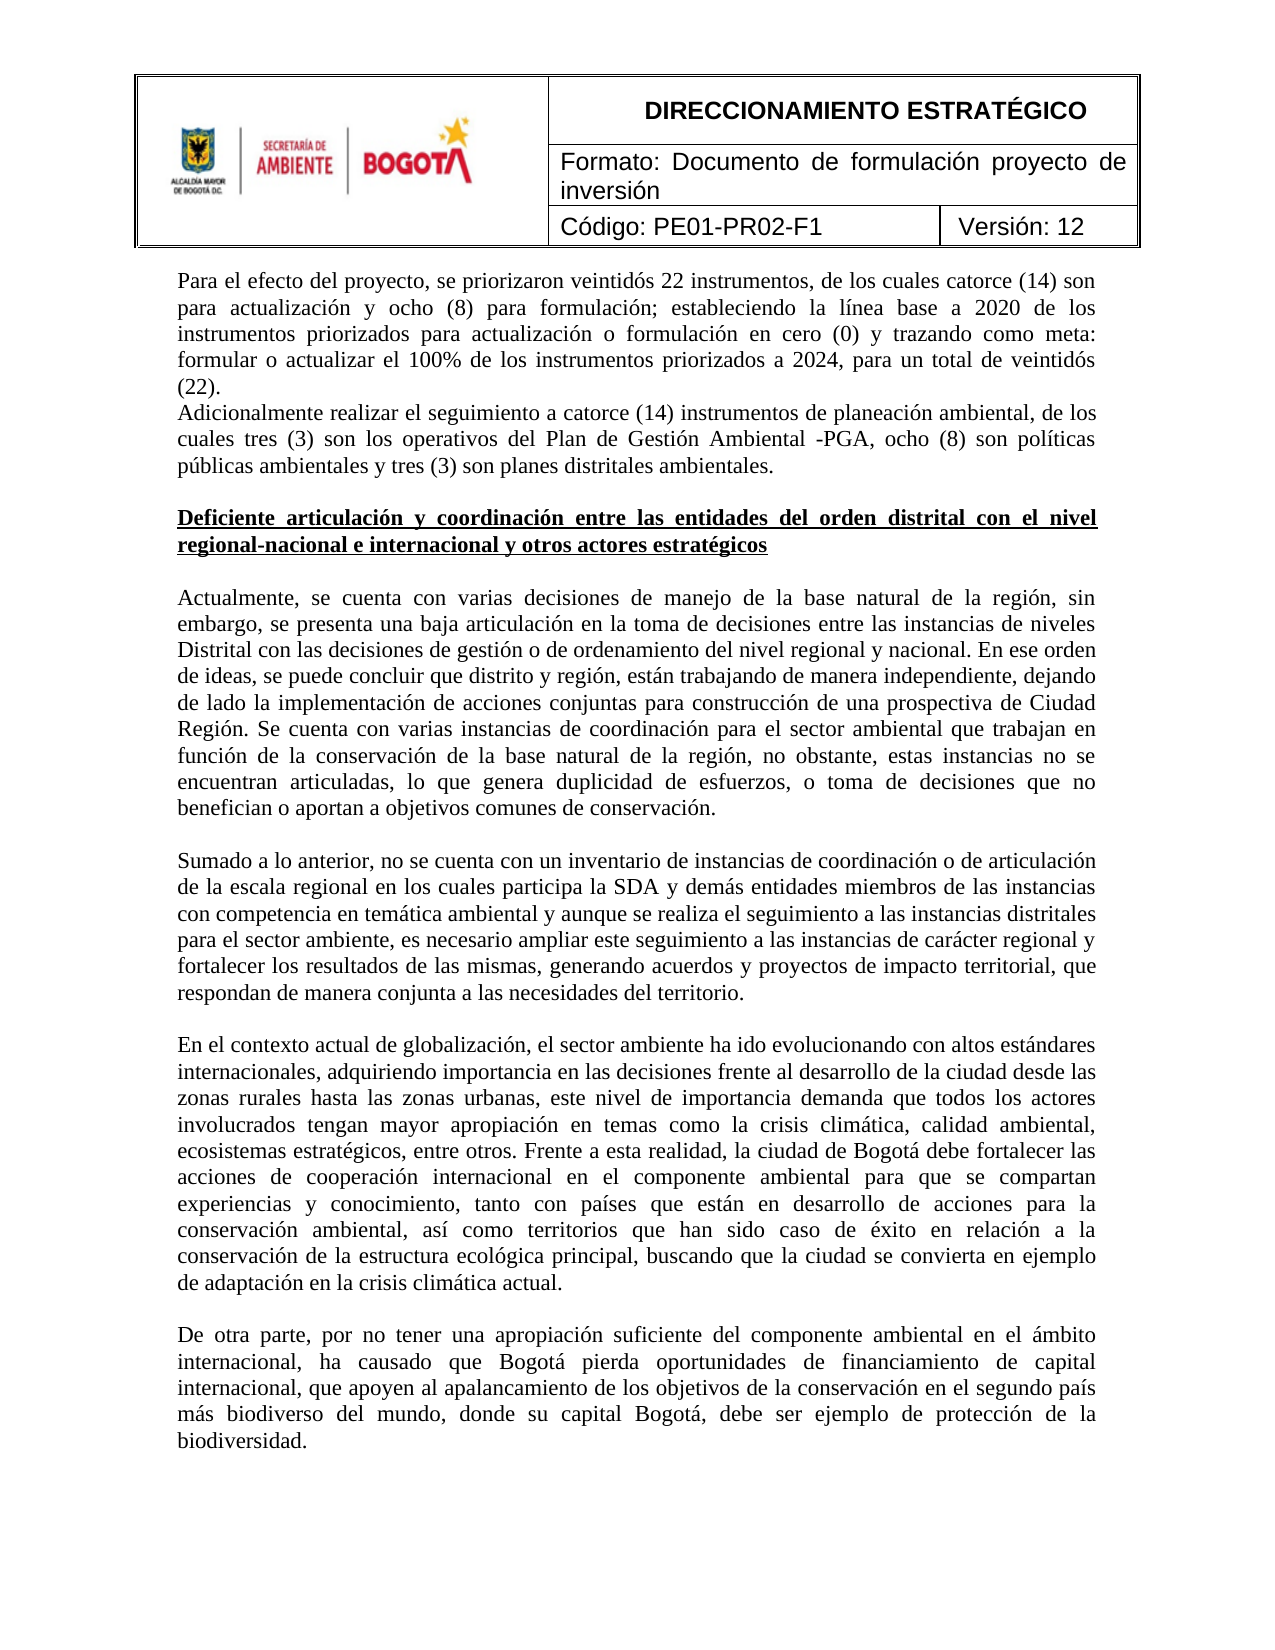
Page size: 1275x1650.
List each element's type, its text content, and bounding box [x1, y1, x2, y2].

text Actualmente, se cuenta con varias decisiones de manejo de la base natural de la región, sin embargo, se presenta una baja articulación en la toma de decisiones entre las instancias de niveles Distrital con las decisiones de gestión o de ordenamiento del nivel regional y nacional. En ese orden de ideas, se puede concluir que distrito y región, están trabajando de manera independiente, dejando de lado la implementación de acciones conjuntas para construcción de una prospectiva de Ciudad Región. Se cuenta con varias instancias de coordinación para el sector ambiental que trabajan en función de la conservación de la base natural de la región, no obstante, estas instancias no se encuentran articuladas, lo que genera duplicidad de esfuerzos, o toma de decisiones que no benefician o aportan a objetivos comunes de conservación. [177, 583, 1098, 821]
text De otra parte, por no tener una apropiación suficiente del componente ambiental en el ámbito internacional, ha causado que Bogotá pierda oportunidades de financiamiento de capital internacional, que apoyen al apalancamiento de los objetivos de la conservación en el segundo país más biodiverso del mundo, donde su capital Bogotá, debe ser ejemplo de protección de la biodiversidad. [177, 1321, 1098, 1453]
text Sumado a lo anterior, no se cuenta con un inventario de instancias de coordinación o de articulación de la escala regional en los cuales participa la SDA y demás entidades miembros de las instancias con competencia en temática ambiental y aunque se realiza el seguimiento a las instancias distritales para el sector ambiente, es necesario ampliar este seguimiento a las instancias de carácter regional y fortalecer los resultados de las mismas, generando acuerdos y proyectos de impacto territorial, que respondan de manera conjunta a las necesidades del territorio. [177, 847, 1098, 1005]
text Adicionalmente realizar el seguimiento a catorce (14) instrumentos de planeación ambiental, de los cuales tres (3) son los operativos del Plan de Gestión Ambiental -PGA, ocho (8) son políticas públicas ambientales y tres (3) son planes distritales ambientales. [177, 399, 1098, 478]
picture [147, 78, 501, 243]
text Deficiente articulación y coordinación entre las entidades del orden distrital con el nivel regional-nacional e internacional y otros actores estratégicos [177, 504, 1098, 527]
text Deficiente articulación y coordinación entre las entidades del orden distrital con el nivel regional-nacional e internacional y otros actores estratégicos [177, 529, 1098, 557]
text En el contexto actual de globalización, el sector ambiente ha ido evolucionando con altos estándares internacionales, adquiriendo importancia en las decisiones frente al desarrollo de la ciudad desde las zonas rurales hasta las zonas urbanas, este nivel de importancia demanda que todos los actores involucrados tengan mayor apropiación en temas como la crisis climática, calidad ambiental, ecosistemas estratégicos, entre otros. Frente a esta realidad, la ciudad de Bogotá debe fortalecer las acciones de cooperación internacional en el componente ambiental para que se compartan experiencias y conocimiento, tanto con países que están en desarrollo de acciones para la conservación ambiental, así como territorios que han sido caso de éxito en relación a la conservación de la estructura ecológica principal, buscando que la ciudad se convierta en ejemplo de adaptación en la crisis climática actual. [177, 1032, 1098, 1295]
text Para el efecto del proyecto, se priorizaron veintidós 22 instrumentos, de los cuales catorce (14) son para actualización y ocho (8) para formulación; estableciendo la línea base a 2020 de los instrumentos priorizados para actualización o formulación en cero (0) y trazando como meta: formular o actualizar el 100% de los instrumentos priorizados a 2024, para un total de veintidós (22). [177, 267, 1098, 399]
